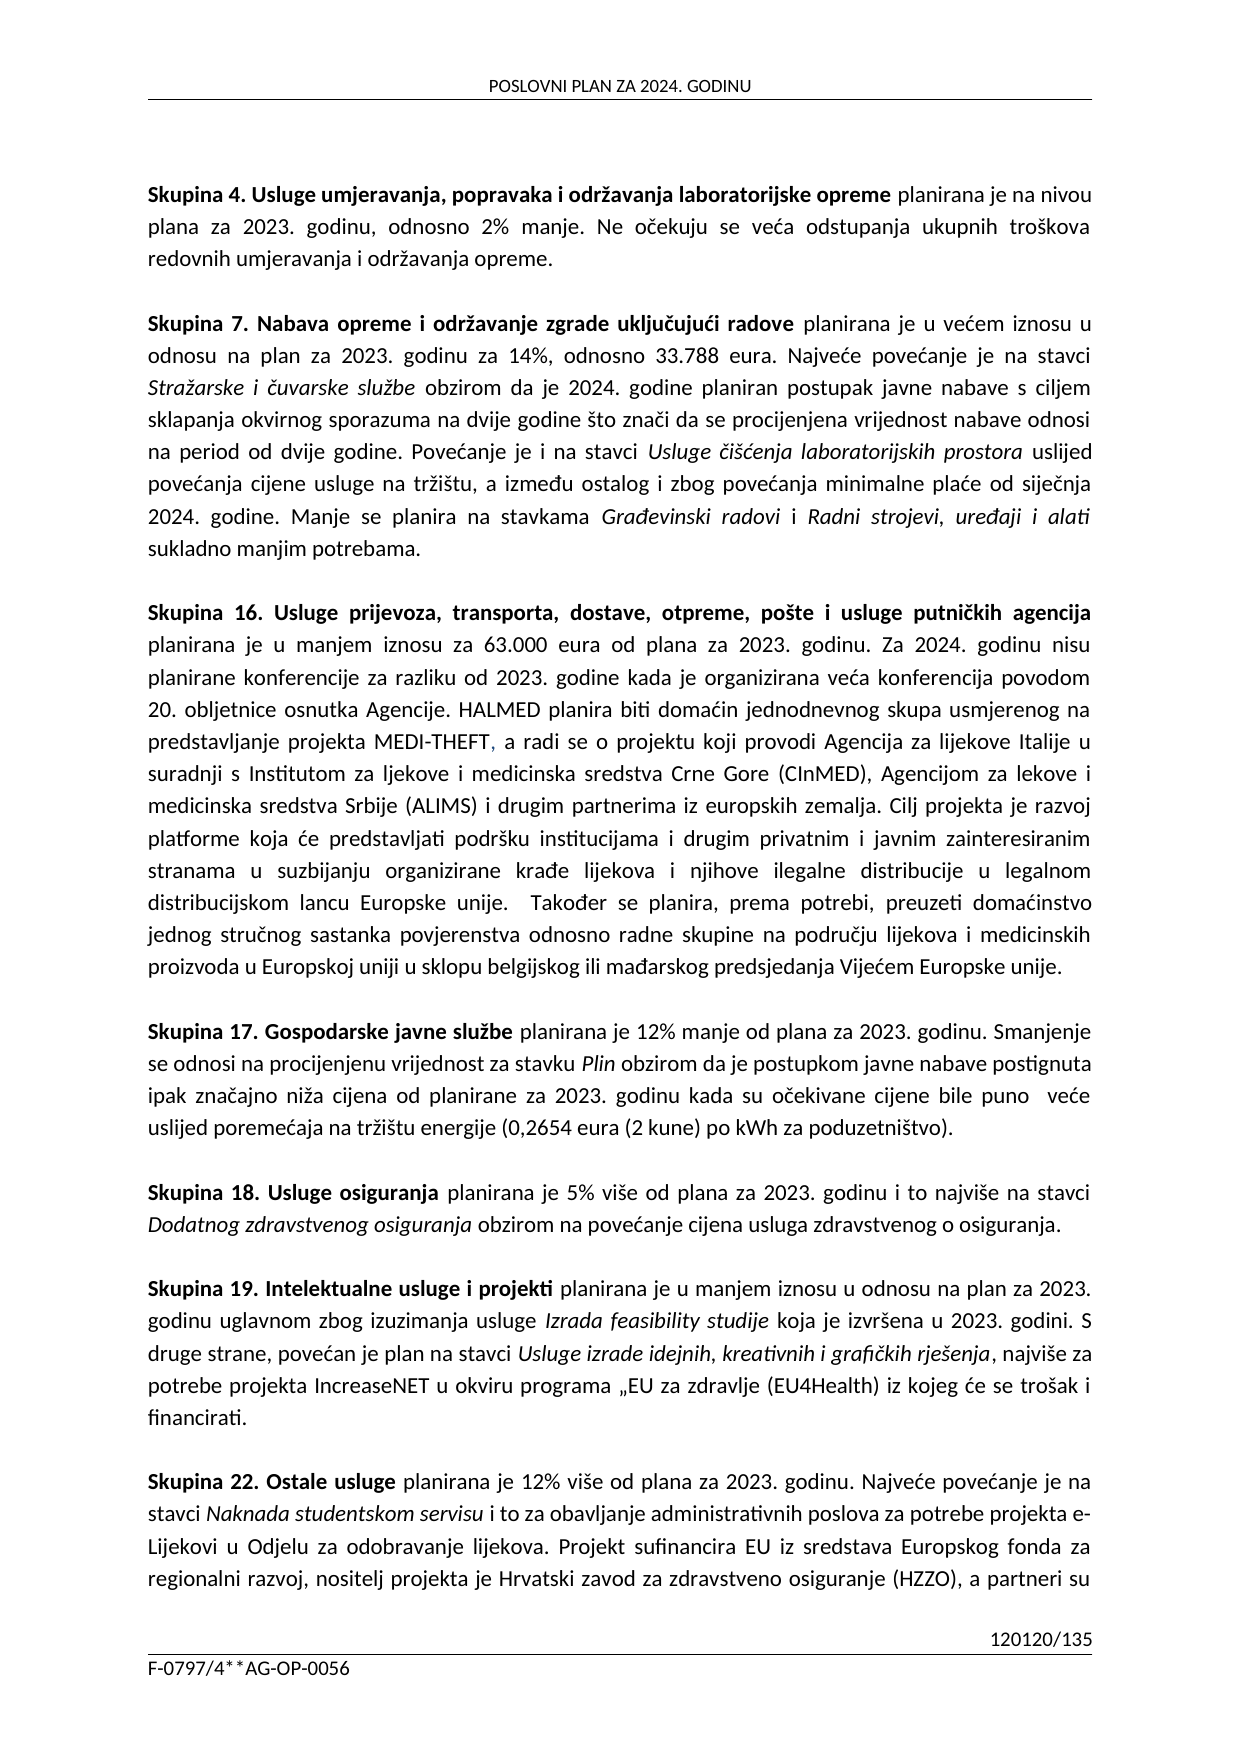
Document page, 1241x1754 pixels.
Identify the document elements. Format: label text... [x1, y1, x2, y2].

text Skupina 16. Usluge prijevoza, transporta, dostave, otpreme, pošte i usluge putničkih agencija planirana je u manjem iznosu za 63.000 eura od plana za 2023. godinu. Za 2024. godinu nisu planirane konferencije za razliku od 2023. godine kada je organizirana veća konferencija povodom 20. obljetnice osnutka Agencije. HALMED planira biti domaćin jednodnevnog skupa usmjerenog na predstavljanje projekta MEDI-THEFT, a radi se o projektu koji provodi Agencija za lijekove Italije u suradnji s Institutom za ljekove i medicinska sredstva Crne Gore (CInMED), Agencijom za lekove i medicinska sredstva Srbije (ALIMS) i drugim partnerima iz europskih zemalja. Cilj projekta je razvoj platforme koja će predstavljati podršku institucijama i drugim privatnim i javnim zainteresiranim stranama u suzbijanju organizirane krađe lijekova i njihove ilegalne distribucije u legalnom distribucijskom lancu Europske unije. Također se planira, prema potrebi, preuzeti domaćinstvo jednog stručnog sastanka povjerenstva odnosno radne skupine na području lijekova i medicinskih proizvoda u Europskoj uniji u sklopu belgijskog ili mađarskog predsjedanja Vijećem Europske unije. [148, 598, 1092, 980]
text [148, 1467, 1092, 1592]
text Skupina 18. Usluge osiguranja planirana je 5% više od plana za 2023. godinu i to najviše na stavci Dodatnog zdravstvenog osiguranja obzirom na povećanje cijena usluga zdravstvenog o osiguranja. [148, 1178, 1092, 1238]
text Skupina 7. Nabava opreme i održavanje zgrade uključujući radove planirana je u većem iznosu u odnosu na plan za 2023. godinu za 14%, odnosno 33.788 eura. Najveće povećanje je na stavci Stražarske i čuvarske službe obzirom da je 2024. godine planiran postupak javne nabave s ciljem sklapanja okvirnog sporazuma na dvije godine što znači da se procijenjena vrijednost nabave odnosi na period od dvije godine. Povećanje je i na stavci Usluge čišćenja laboratorijskih prostora uslijed povećanja cijene usluge na tržištu, a između ostalog i zbog povećanja minimalne plaće od siječnja 2024. godine. Manje se planira na stavkama Građevinski radovi i Radni strojevi, uređaji i alati sukladno manjim potrebama. [148, 309, 1092, 562]
text Skupina 19. Intelektualne usluge i projekti planirana je u manjem iznosu u odnosu na plan za 2023. godinu uglavnom zbog izuzimanja usluge Izrada feasibility studije koja je izvršena u 2023. godini. S druge strane, povećan je plan na stavci Usluge izrade idejnih, kreativnih i grafičkih rješenja, najviše za potrebe projekta IncreaseNET u okviru programa „EU za zdravlje (EU4Health) iz kojeg će se trošak i financirati. [148, 1274, 1092, 1431]
text Skupina 4. Usluge umjeravanja, popravaka i održavanja laboratorijske opreme planirana je na nivou plana za 2023. godinu, odnosno 2% manje. Ne očekuju se veća odstupanja ukupnih troškova redovnih umjeravanja i održavanja opreme. [148, 180, 1092, 272]
text Skupina 17. Gospodarske javne službe planirana je 12% manje od plana za 2023. godinu. Smanjenje se odnosi na procijenjenu vrijednost za stavku Plin obzirom da je postupkom javne nabave postignuta ipak značajno niža cijena od planirane za 2023. godinu kada su očekivane cijene bile puno veće uslijed poremećaja na tržištu energije (0,2654 eura (2 kune) po kWh za poduzetništvo). [148, 1017, 1092, 1141]
